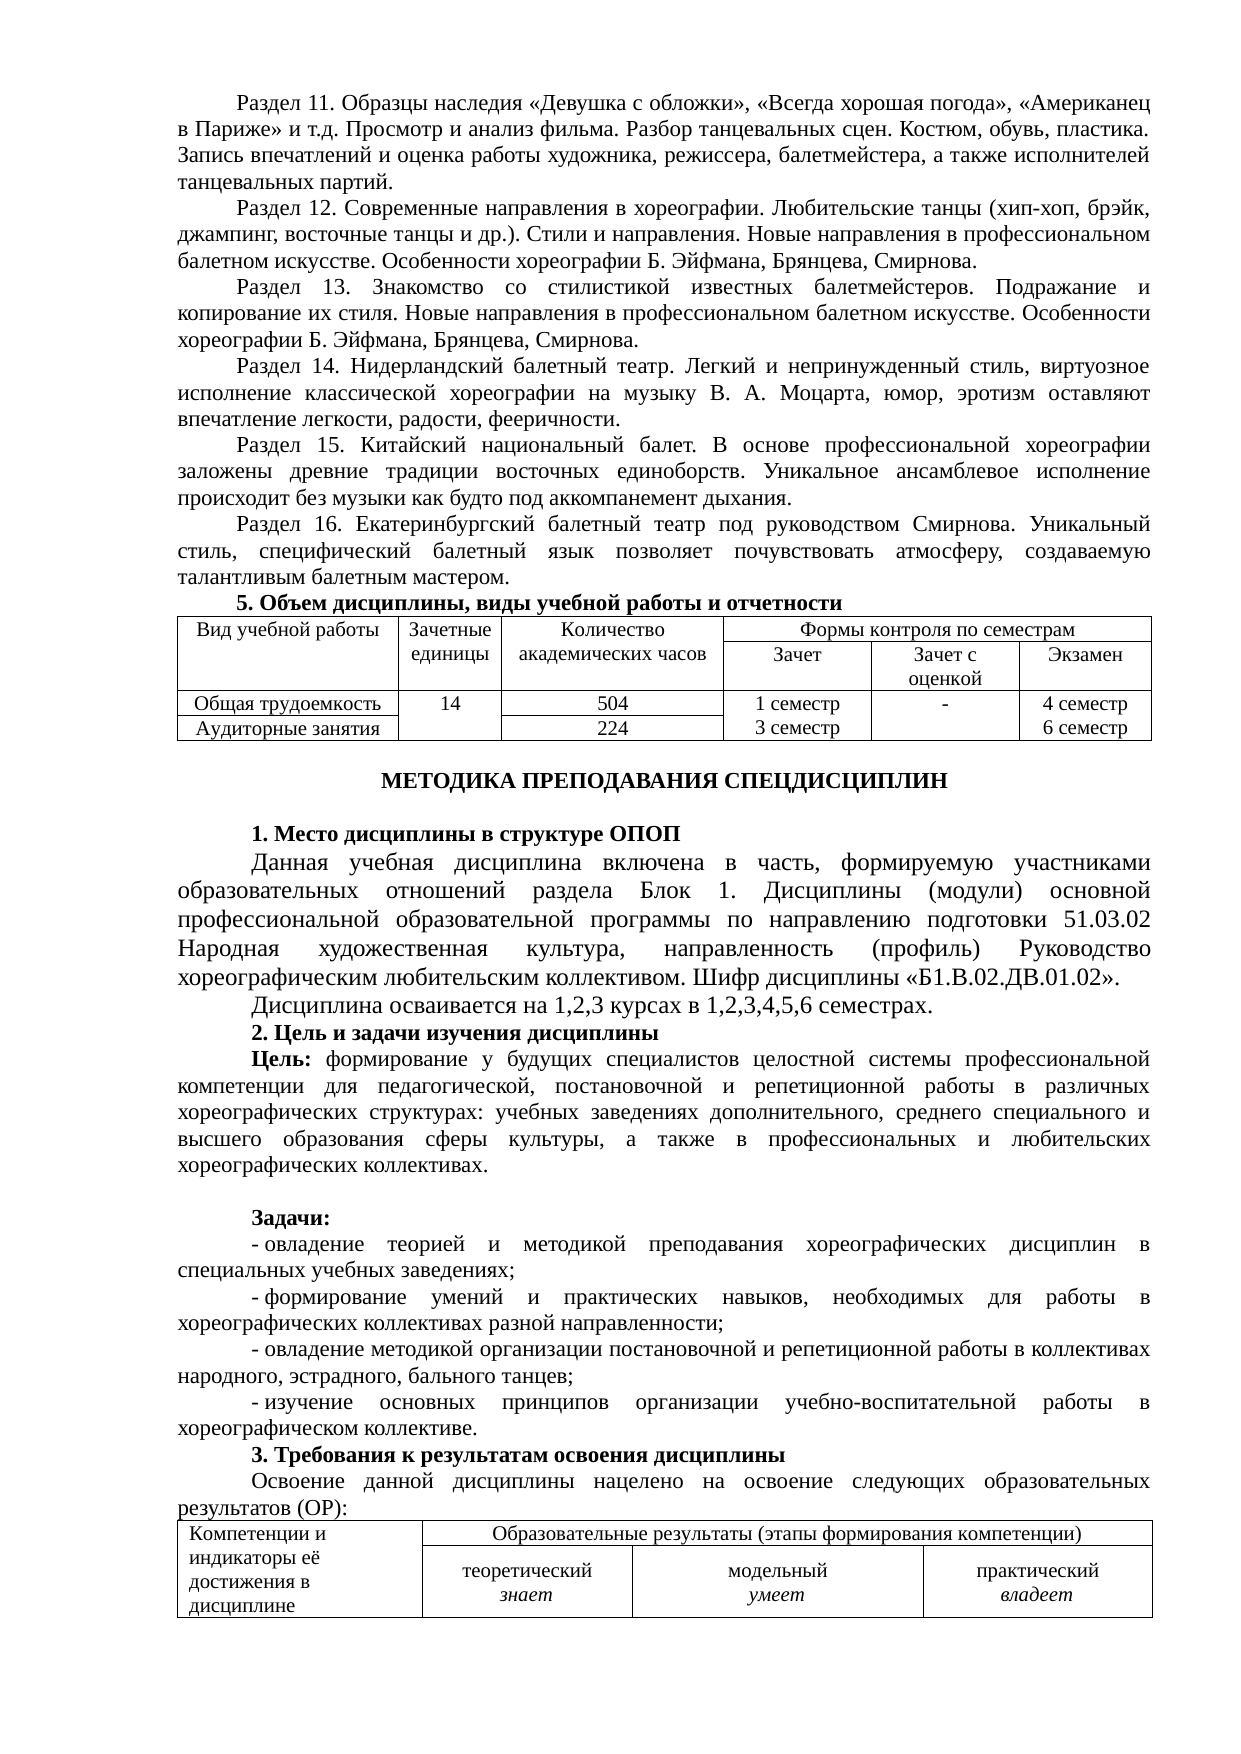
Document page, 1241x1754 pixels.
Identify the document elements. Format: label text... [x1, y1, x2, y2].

text Цель: формирование у будущих специалистов целостной системы профессиональной компетенции для педагогической, постановочной и репетиционной работы в различных хореографических структурах: учебных заведениях дополнительного, среднего специального и высшего образования сферы культуры, а также в профессиональных и любительских хореографических коллективах. [177, 1046, 1152, 1177]
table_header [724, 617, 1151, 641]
text 5. Объем дисциплины, виды учебной работы и отчетности [177, 589, 1152, 616]
text Раздел 12. Современные направления в хореографии. Любительские танцы (хип-хоп, брэйк, джампинг, восточные танцы и др.). Стили и направления. Новые направления в профессиональном балетном искусстве. Особенности хореографии Б. Эйфмана, Брянцева, Смирнова. [177, 194, 1152, 273]
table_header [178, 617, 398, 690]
text Освоение данной дисциплины нацелено на освоение следующих образовательных результатов (ОР): [177, 1467, 1152, 1520]
text 3. Требования к результатам освоения дисциплины [177, 1441, 1152, 1467]
text Данная учебная дисциплина включена в часть, формируемую участниками образовательных отношений раздела Блок 1. Дисциплины (модули) основной профессиональной образовательной программы по направлению подготовки 51.03.02 Народная художественная культура, направленность (профиль) Руководство хореографическим любительским коллективом. Шифр дисциплины «Б1.В.02.ДВ.01.02». [177, 847, 1152, 990]
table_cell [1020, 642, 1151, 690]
text Раздел 13. Знакомство со стилистикой известных балетмейстеров. Подражание и копирование их стиля. Новые направления в профессиональном балетном искусстве. Особенности хореографии Б. Эйфмана, Брянцева, Смирнова. [177, 273, 1152, 352]
text - формирование умений и практических навыков, необходимых для работы в хореографических коллективах разной направленности; [177, 1283, 1152, 1335]
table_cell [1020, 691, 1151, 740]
text Раздел 14. Нидерландский балетный театр. Легкий и непринужденный стиль, виртуозное исполнение классической хореографии на музыку В. А. Моцарта, юмор, эротизм оставляют впечатление легкости, радости, фееричности. [177, 352, 1152, 431]
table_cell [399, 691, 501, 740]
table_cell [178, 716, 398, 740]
text Раздел 15. Китайский национальный балет. В основе профессиональной хореографии заложены древние традиции восточных единоборств. Уникальное ансамблевое исполнение происходит без музыки как будто под аккомпанемент дыхания. [177, 431, 1152, 510]
text Раздел 16. Екатеринбургский балетный театр под руководством Смирнова. Уникальный стиль, специфический балетный язык позволяет почувствовать атмосферу, создаваемую талантливым балетным мастером. [177, 510, 1152, 589]
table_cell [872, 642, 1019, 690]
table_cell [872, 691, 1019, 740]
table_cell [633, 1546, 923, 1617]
text Задачи: [177, 1204, 1152, 1230]
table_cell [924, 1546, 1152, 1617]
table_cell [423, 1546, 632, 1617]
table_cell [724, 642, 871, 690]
text Дисциплина осваивается на 1,2,3 курсах в 1,2,3,4,5,6 семестрах. [177, 990, 1152, 1019]
text - овладение теорией и методикой преподавания хореографических дисциплин в специальных учебных заведениях; [177, 1230, 1152, 1283]
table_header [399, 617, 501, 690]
text - овладение методикой организации постановочной и репетиционной работы в коллективах народного, эстрадного, бального танцев; [177, 1335, 1152, 1388]
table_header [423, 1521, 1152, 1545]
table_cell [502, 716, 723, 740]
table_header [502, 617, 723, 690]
text МЕТОДИКА ПРЕПОДАВАНИЯ СПЕЦДИСЦИПЛИН [177, 768, 1152, 794]
text 2. Цель и задачи изучения дисциплины [177, 1019, 1152, 1046]
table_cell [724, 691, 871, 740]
text Раздел 11. Образцы наследия «Девушка с обложки», «Всегда хорошая погода», «Американец в Париже» и т.д. Просмотр и анализ фильма. Разбор танцевальных сцен. Костюм, обувь, пластика. Запись впечатлений и оценка работы художника, режиссера, балетмейстера, а также исполнителей танцевальных партий. [177, 89, 1152, 194]
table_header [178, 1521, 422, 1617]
text - изучение основных принципов организации учебно-воспитательной работы в хореографическом коллективе. [177, 1388, 1152, 1441]
text 1. Место дисциплины в структуре ОПОП [177, 820, 1152, 847]
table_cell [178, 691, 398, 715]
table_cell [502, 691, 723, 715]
